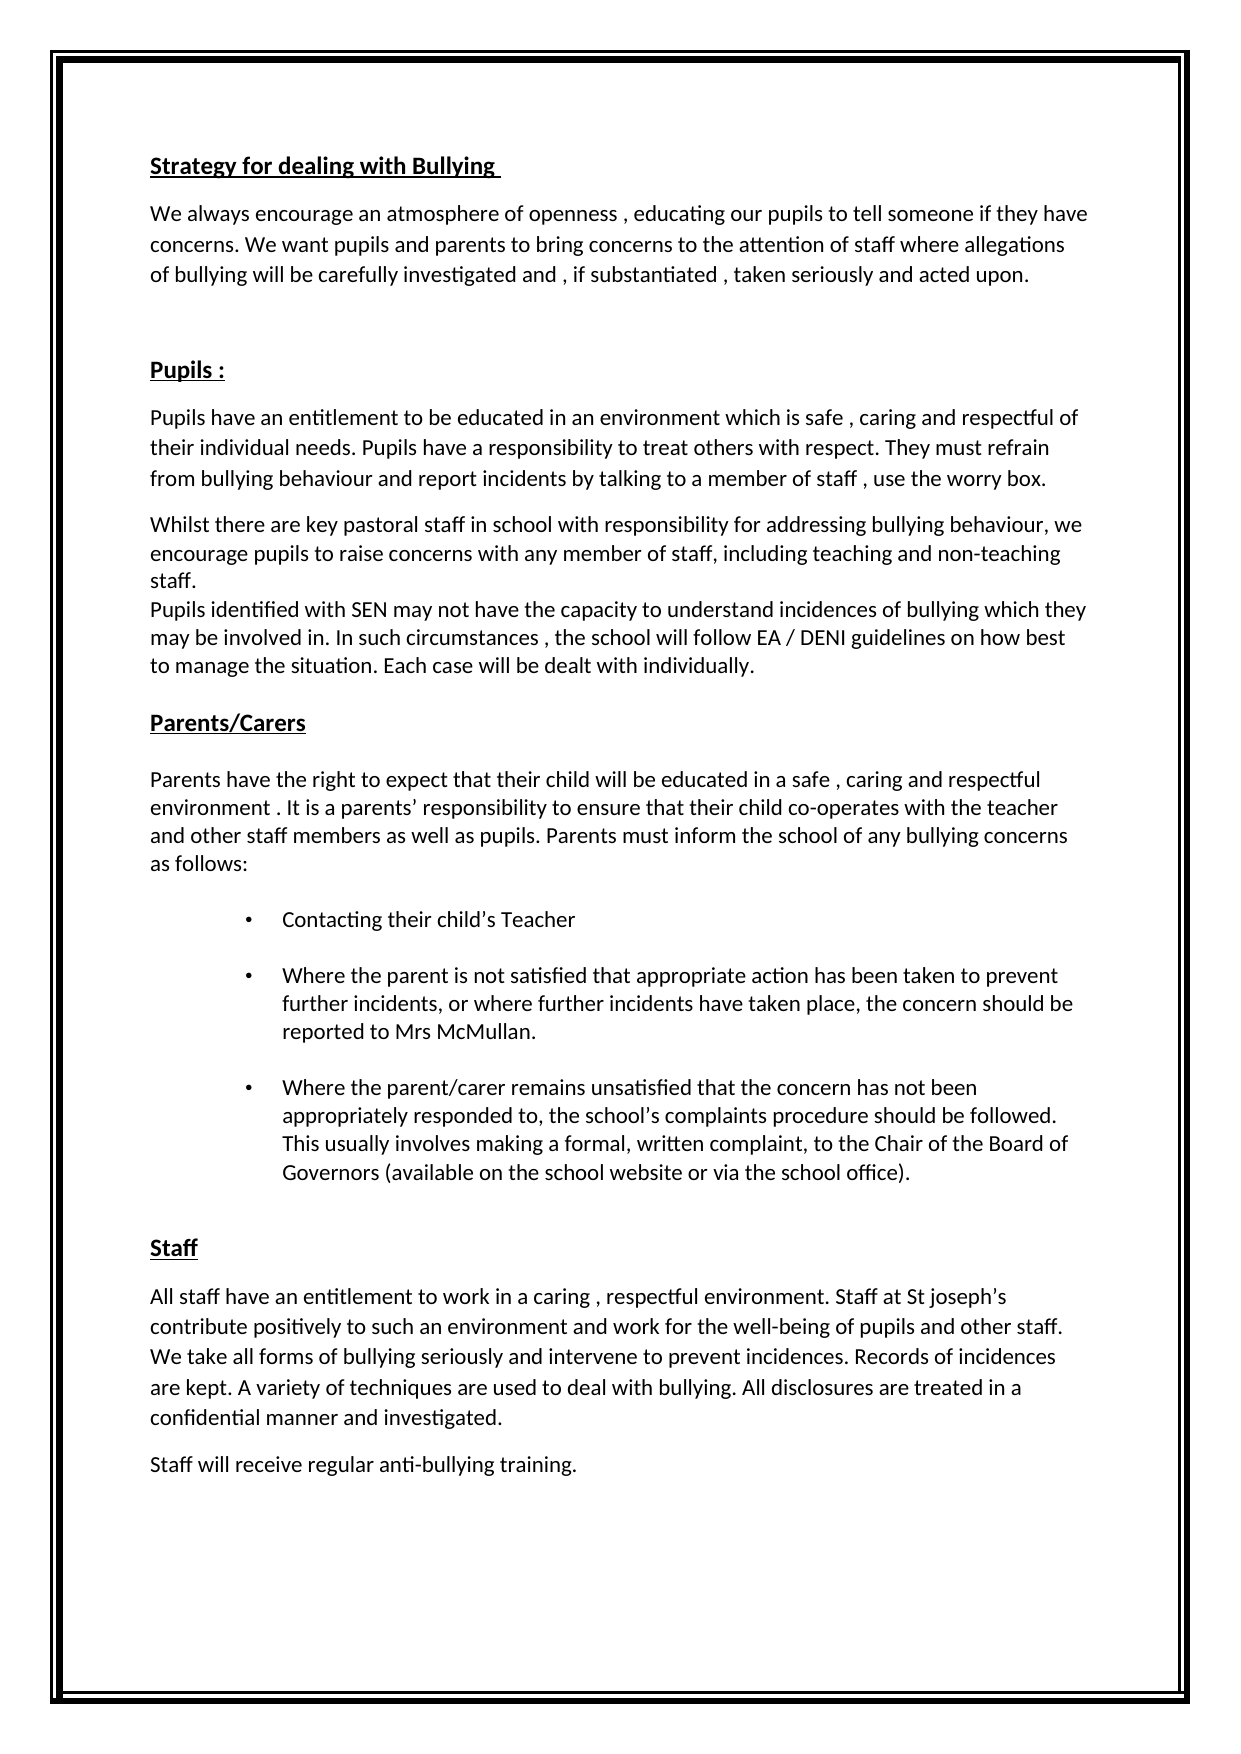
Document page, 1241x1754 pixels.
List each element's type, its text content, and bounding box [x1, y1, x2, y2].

list Where the parent/carer remains unsatisfied that the concern has not been appropriately responded to, the school’s complaints procedure should be followed. This usually involves making a formal, written complaint, to the Chair of the Board of Governors (available on the school website or via the school office). [244, 1073, 1090, 1186]
text Staff will receive regular anti-bullying training. [150, 1450, 1090, 1478]
text Parents have the right to expect that their child will be educated in a safe , caring and respectful environment . It is a parents’ responsibility to ensure that their child co-operates with the teacher and other staff members as well as pupils. Parents must inform the school of any bullying concerns as follows: [150, 765, 1090, 877]
text Pupils : [150, 354, 1090, 384]
text Staff [150, 1232, 1090, 1263]
text Whilst there are key pastoral staff in school with responsibility for addressing bullying behaviour, we encourage pupils to raise concerns with any member of staff, including teaching and non-teaching staff. [150, 511, 1090, 595]
text We always encourage an atmosphere of openness , educating our pupils to tell someone if they have concerns. We want pupils and parents to bring concerns to the attention of staff where allegations of bullying will be carefully investigated and , if substantiated , taken seriously and acted upon. [150, 199, 1090, 288]
list Where the parent is not satisfied that appropriate action has been taken to prevent further incidents, or where further incidents have taken place, the concern should be reported to Mrs McMullan. [244, 961, 1090, 1046]
text Pupils have an entitlement to be educated in an environment which is safe , caring and respectful of their individual needs. Pupils have a responsibility to treat others with respect. They must refrain from bullying behaviour and report incidents by talking to a member of staff , use the worry box. [150, 403, 1090, 492]
text Pupils identified with SEN may not have the capacity to understand incidences of bullying which they may be involved in. In such circumstances , the school will follow EA / DENI guidelines on how best to manage the situation. Each case will be dealt with individually. [150, 595, 1090, 679]
text Strategy for dealing with Bullying [150, 150, 1090, 181]
list Contacting their child’s Teacher [244, 905, 1090, 933]
text Parents/Carers [150, 707, 1090, 737]
text All staff have an entitlement to work in a caring , respectful environment. Staff at St joseph’s contribute positively to such an environment and work for the well-being of pupils and other staff. We take all forms of bullying seriously and intervene to prevent incidences. Records of incidences are kept. A variety of techniques are used to deal with bullying. All disclosures are treated in a confidential manner and investigated. [150, 1282, 1090, 1431]
